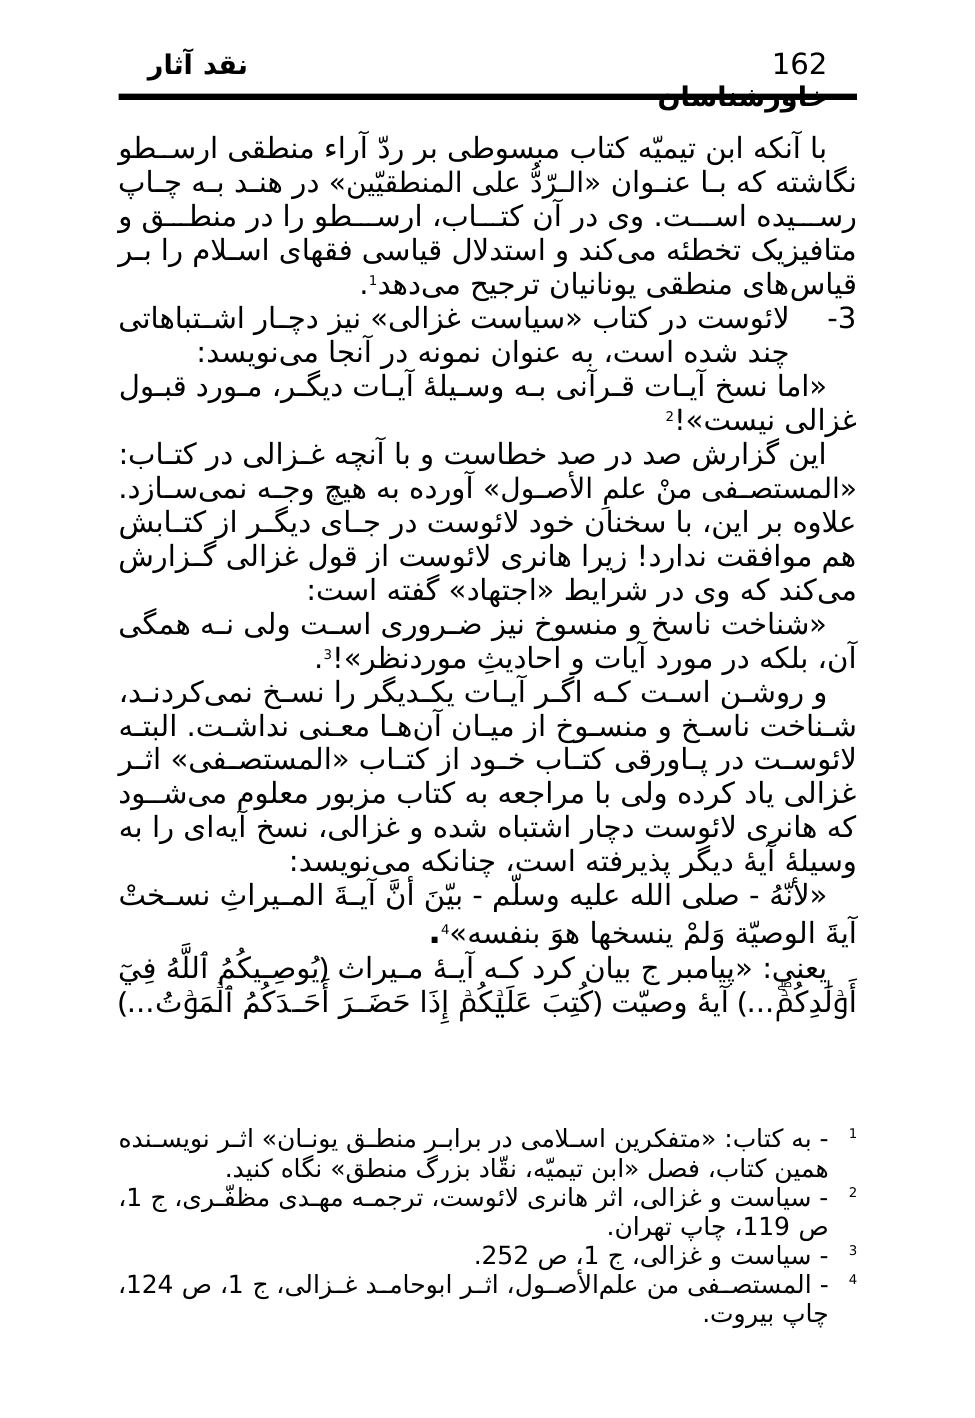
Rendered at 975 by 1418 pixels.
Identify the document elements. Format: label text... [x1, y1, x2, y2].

text این گزارش صد در صد خطاست و با آنچه غزالی در کتاب: «المستصفی منْ علمِ الأصول» آورده به هیچ وجه نمی‌سازد. علاوه بر این، با سخنان خود لائوست در جای دیگر از کتابش هم موافقت ندارد! زیرا هانری لائوست از قول غزالی گزارش می‌کند که وی در شرایط «اجتهاد» گفته است: [118, 437, 857, 607]
list لائوست در کتاب «سیاست غزالی» نیز دچار اشتباهاتی چند شده است، به عنوان نمونه در آنجا می‌نویسد: [118, 301, 827, 369]
text و روشن است که اگر آیات یکدیگر را نسخ نمی‌کردند، شناخت ناسخ و منسوخ از میان آن‌ها معنی نداشت. البته لائوست در پاورقی کتاب خود از کتاب «المستصفی» اثر غزالی یاد کرده ولی با مراجعه به کتاب مزبور معلوم می‌شود که هانری لائوست دچار اشتباه شده و غزالی، نسخ آیه‌ای را به وسیلۀ آیۀ دیگر پذیرفته است، چنانکه می‌نویسد: [118, 675, 857, 879]
text «اما نسخ آیات قرآنی به وسیلۀ آیات دیگر، مورد قبول غزالی نیست»! [118, 369, 857, 437]
text «لأنّهُ - صلی الله علیه وسلّم - بیّنَ أنَّ آیةَ المیراثِ نسختْ آیةَ الوصیّة وَلمْ ینسخها هوَ بنفسه». [118, 879, 857, 951]
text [118, 951, 857, 1019]
text با آنکه ابن تیمیّه کتاب مبسوطی بر ردّ آراء منطقی ارسطو نگاشته که با عنوان «الرّدُّ على المنطقیّین» در هند به چاپ رسیده است. وی در آن کتاب، ارسطو را در منطق و متافیزیک تخطئه می‌کند و استدلال قیاسی فقهای اسلام را بر قیاس‌های منطقی یونانیان ترجیح می‌دهد. [118, 132, 857, 301]
text «شناخت ناسخ و منسوخ نیز ضروری است ولی نه همگی آن، بلکه در مورد آیات و احادیثِ موردنظر»!. [118, 607, 857, 675]
